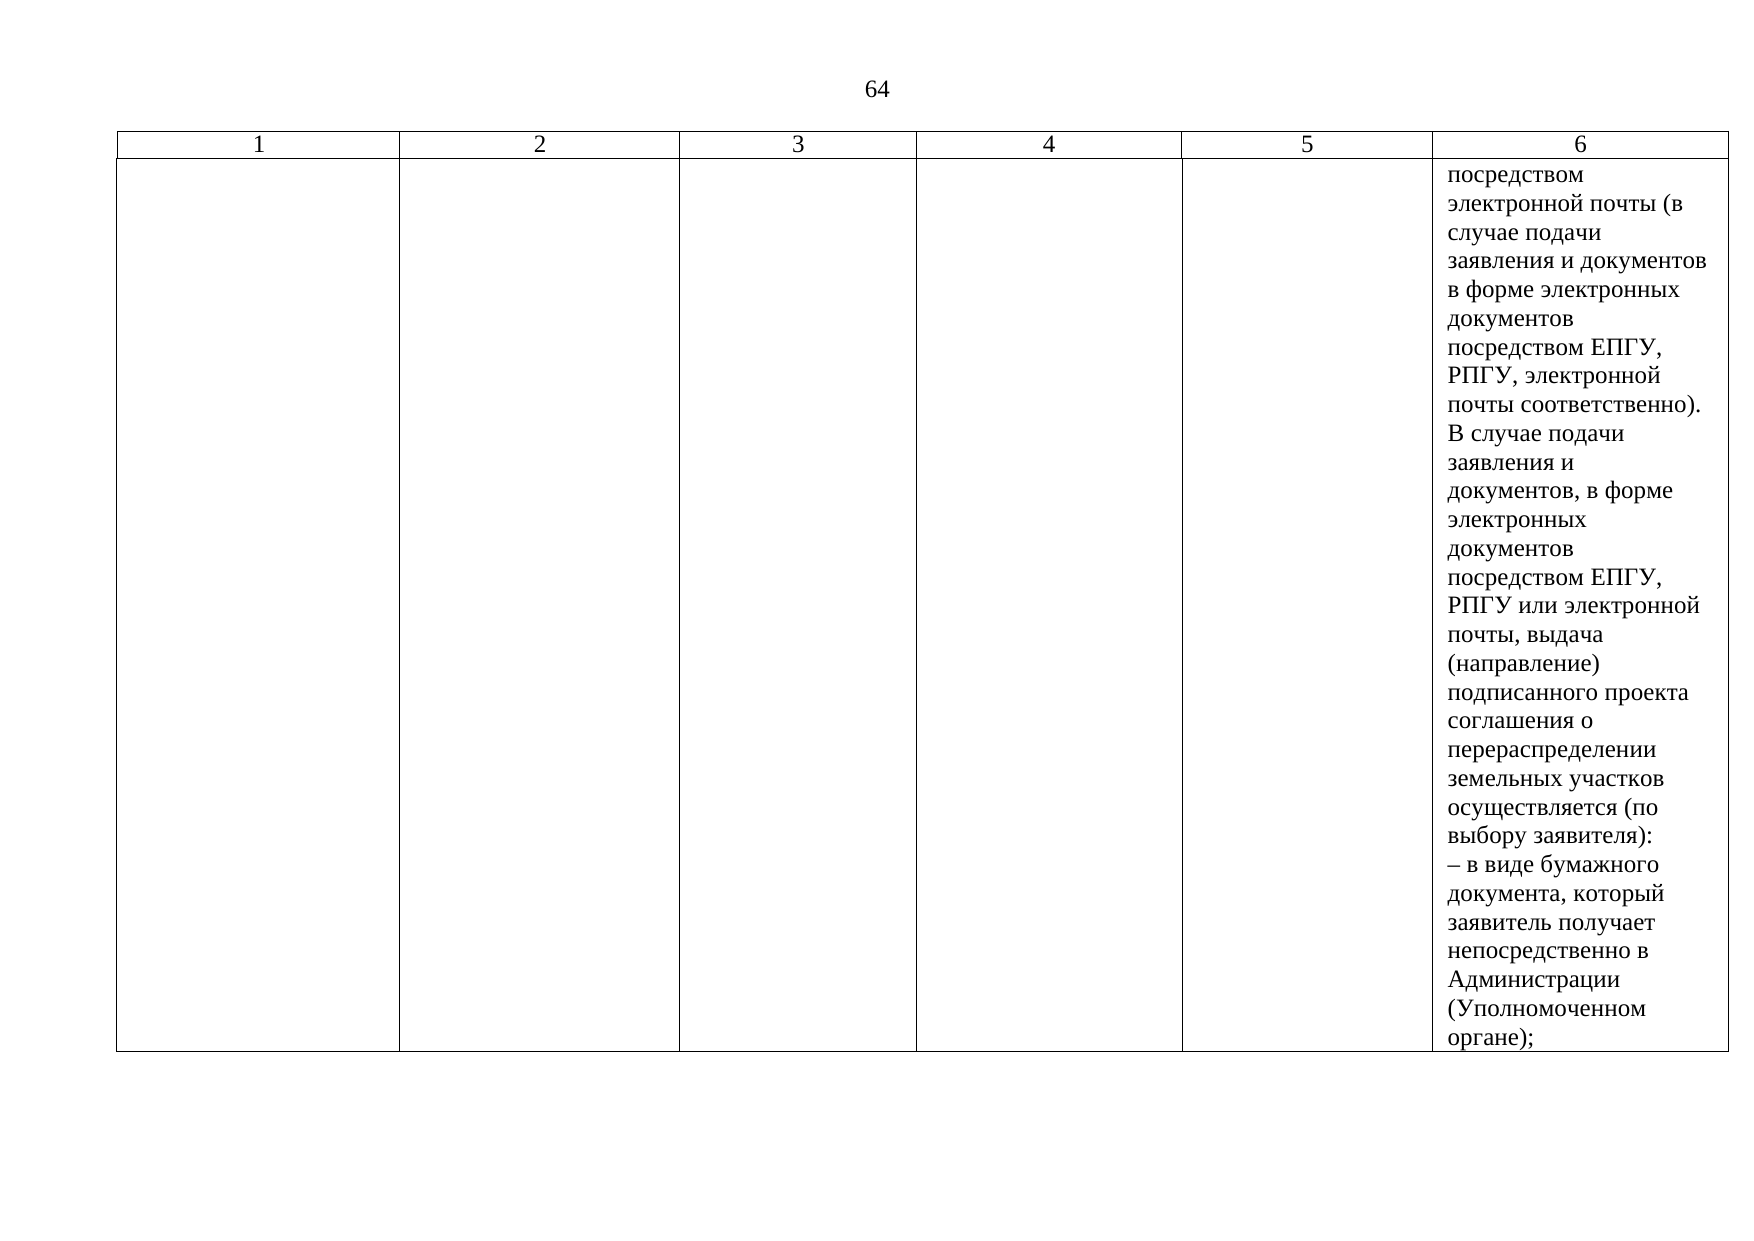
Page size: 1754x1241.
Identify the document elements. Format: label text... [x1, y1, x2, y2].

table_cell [117, 159, 399, 1051]
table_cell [917, 159, 1182, 1051]
table_header 4 [917, 132, 1181, 158]
table_header 1 [118, 132, 399, 158]
table_header 5 [1182, 132, 1432, 158]
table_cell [680, 159, 916, 1051]
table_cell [400, 159, 679, 1051]
table_header 3 [680, 132, 916, 158]
table_header 6 [1433, 132, 1728, 158]
table_cell - [1183, 159, 1432, 1051]
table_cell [1433, 159, 1728, 1051]
table_header 2 [400, 132, 679, 158]
